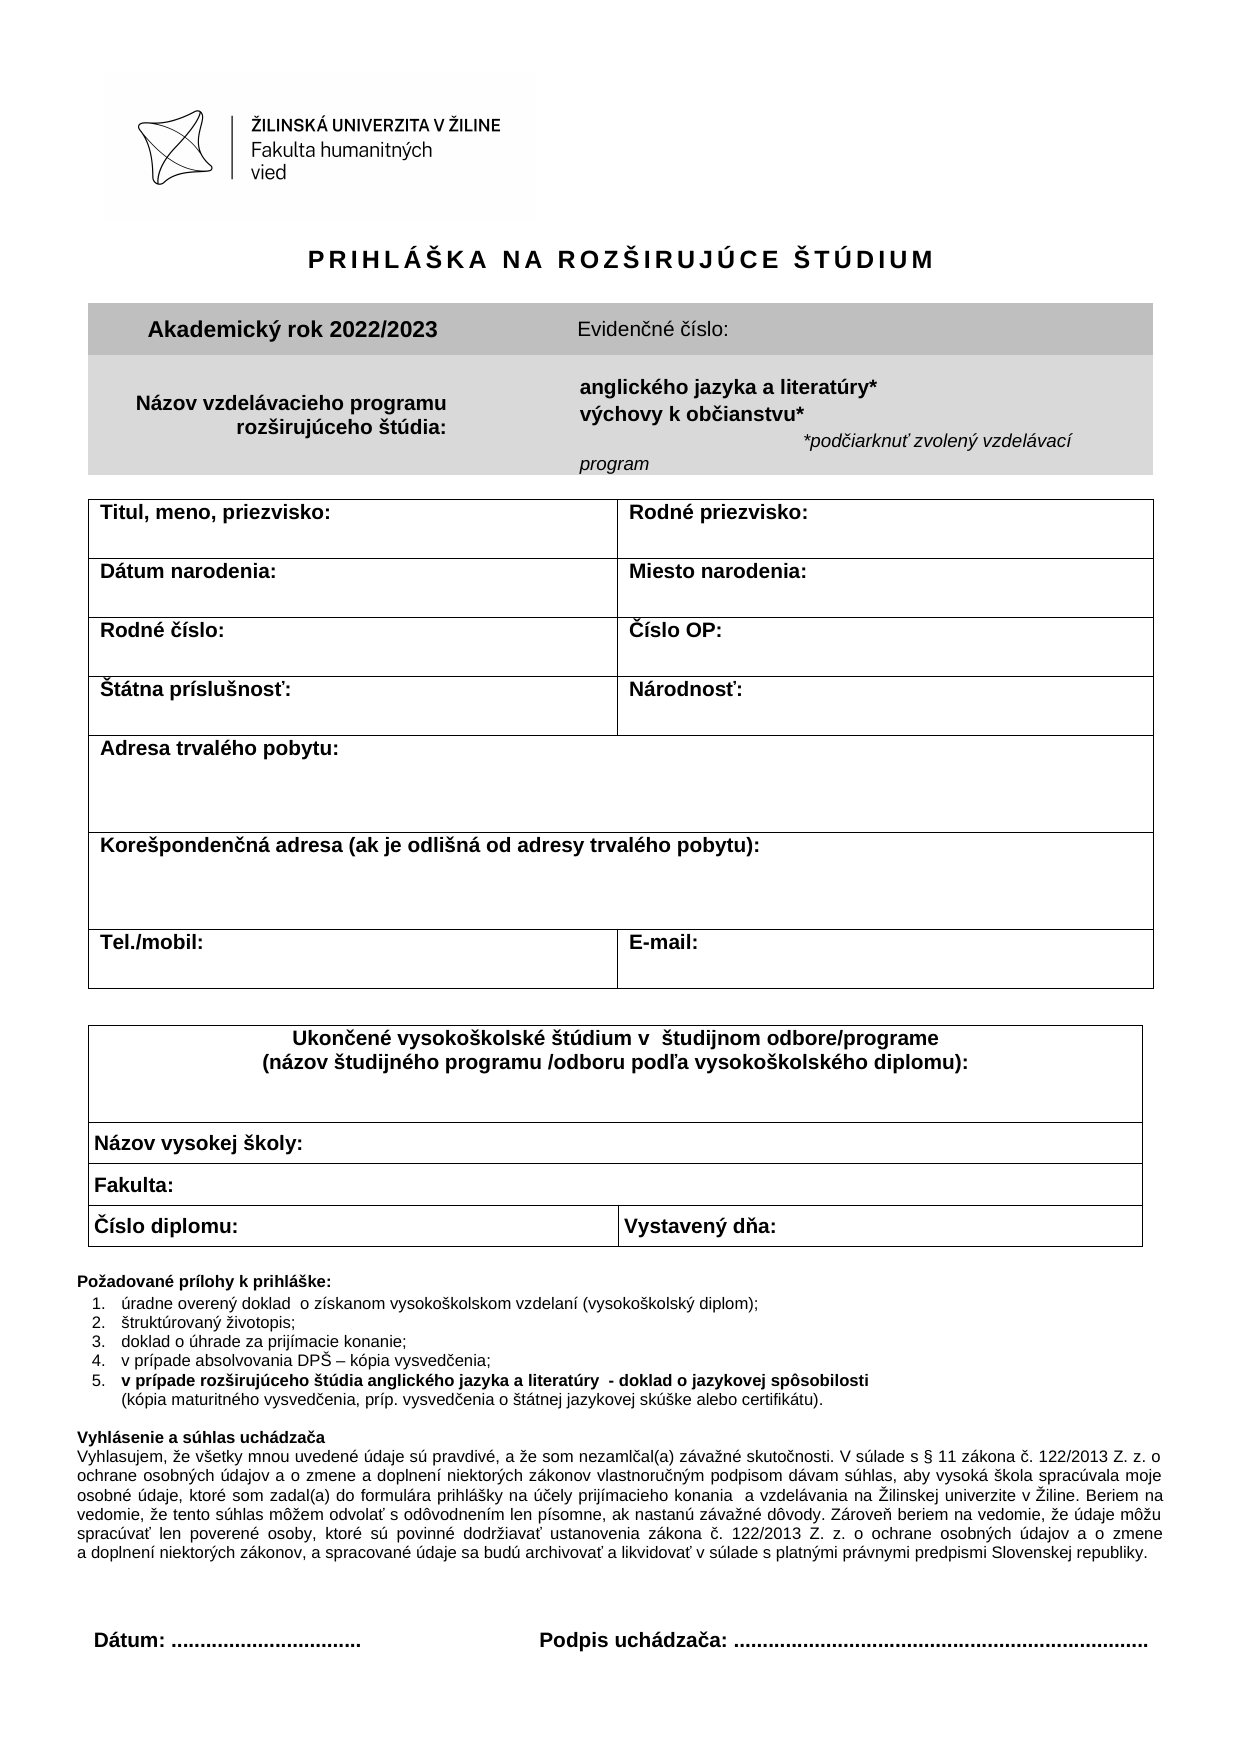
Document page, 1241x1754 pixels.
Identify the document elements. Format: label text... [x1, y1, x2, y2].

table_cell Názov vzdelávacieho programu rozširujúceho štúdia: [88, 355, 491, 475]
table_cell Číslo diplomu: [89, 1206, 618, 1246]
table_header Podpis uchádzača: ........................................................................ [537, 1596, 1158, 1661]
table_header Evidenčné číslo: [491, 303, 1153, 355]
table_cell Národnosť: [618, 677, 1153, 735]
list v prípade absolvovania DPŠ – kópia vysvedčenia; [92, 1351, 1163, 1370]
list v prípade rozširujúceho štúdia anglického jazyka a literatúry - doklad o jazykovej spôsobilosti [92, 1370, 1163, 1389]
table_header Akademický rok 2022/2023 [88, 303, 491, 355]
text (kópia maturitného vysvedčenia, príp. vysvedčenia o štátnej jazykovej skúške alebo certifikátu). [121, 1389, 1163, 1409]
table_header Rodné priezvisko: [618, 500, 1153, 558]
list štruktúrovaný životopis; [92, 1313, 1163, 1332]
list úradne overený doklad o získanom vysokoškolskom vzdelaní (vysokoškolský diplom); [92, 1294, 1163, 1313]
table_header Ukončené vysokoškolské štúdium v študijnom odbore/programe (názov študijného programu /odboru podľa vysokoškolského diplomu): [89, 1026, 1142, 1122]
table_cell anglického jazyka a literatúry* výchovy k občianstvu* *podčiarknuť zvolený vzdelávací program [491, 355, 1153, 475]
table_cell Korešpondenčná adresa (ak je odlišná od adresy trvalého pobytu): [89, 833, 1153, 929]
table_header Dátum: ................................. [82, 1596, 537, 1661]
text PRIHLÁŠKA na ROZŠIRUJÚCE ŠTÚDIUM [77, 245, 1163, 274]
table_cell Miesto narodenia: [618, 559, 1153, 617]
table_cell Číslo OP: [618, 618, 1153, 676]
picture [102, 73, 536, 222]
text Požadované prílohy k prihláške: [77, 1272, 1163, 1291]
table_cell E-mail: [618, 930, 1153, 988]
text Vyhlásenie a súhlas uchádzača [77, 1428, 1163, 1447]
table_cell Názov vysokej školy: [89, 1123, 1142, 1163]
table_cell Štátna príslušnosť: [89, 677, 617, 735]
table_cell Vystavený dňa: [619, 1206, 1142, 1246]
table_cell Adresa trvalého pobytu: [89, 736, 1153, 832]
table_cell Dátum narodenia: [89, 559, 617, 617]
table_cell Rodné číslo: [89, 618, 617, 676]
text Vyhlasujem, že všetky mnou uvedené údaje sú pravdivé, a že som nezamlčal(a) závažné skutočnosti. V súlade s § 11 zákona č. 122/2013 Z. z. o ochrane osobných údajov a o zmene a doplnení niektorých zákonov vlastnoručným podpisom dávam súhlas, aby vysoká škola spracúvala moje osobné údaje, ktoré som zadal(a) do formulára prihlášky na účely prijímacieho konania a vzdelávania na Žilinskej univerzite v Žiline. Beriem na vedomie, že tento súhlas môžem odvolať s odôvodnením len písomne, ak nastanú závažné dôvody. Zároveň beriem na vedomie, že údaje môžu spracúvať len poverené osoby, ktoré sú povinné dodržiavať ustanovenia zákona č. 122/2013 Z. z. o ochrane osobných údajov a o zmene a doplnení niektorých zákonov, a spracované údaje sa budú archivovať a likvidovať v súlade s platnými právnymi predpismi Slovenskej republiky. [77, 1447, 1163, 1562]
table_header Titul, meno, priezvisko: [89, 500, 617, 558]
list doklad o úhrade za prijímacie konanie; [92, 1332, 1163, 1351]
table_cell Fakulta: [89, 1164, 1142, 1204]
table_cell Tel./mobil: [89, 930, 617, 988]
